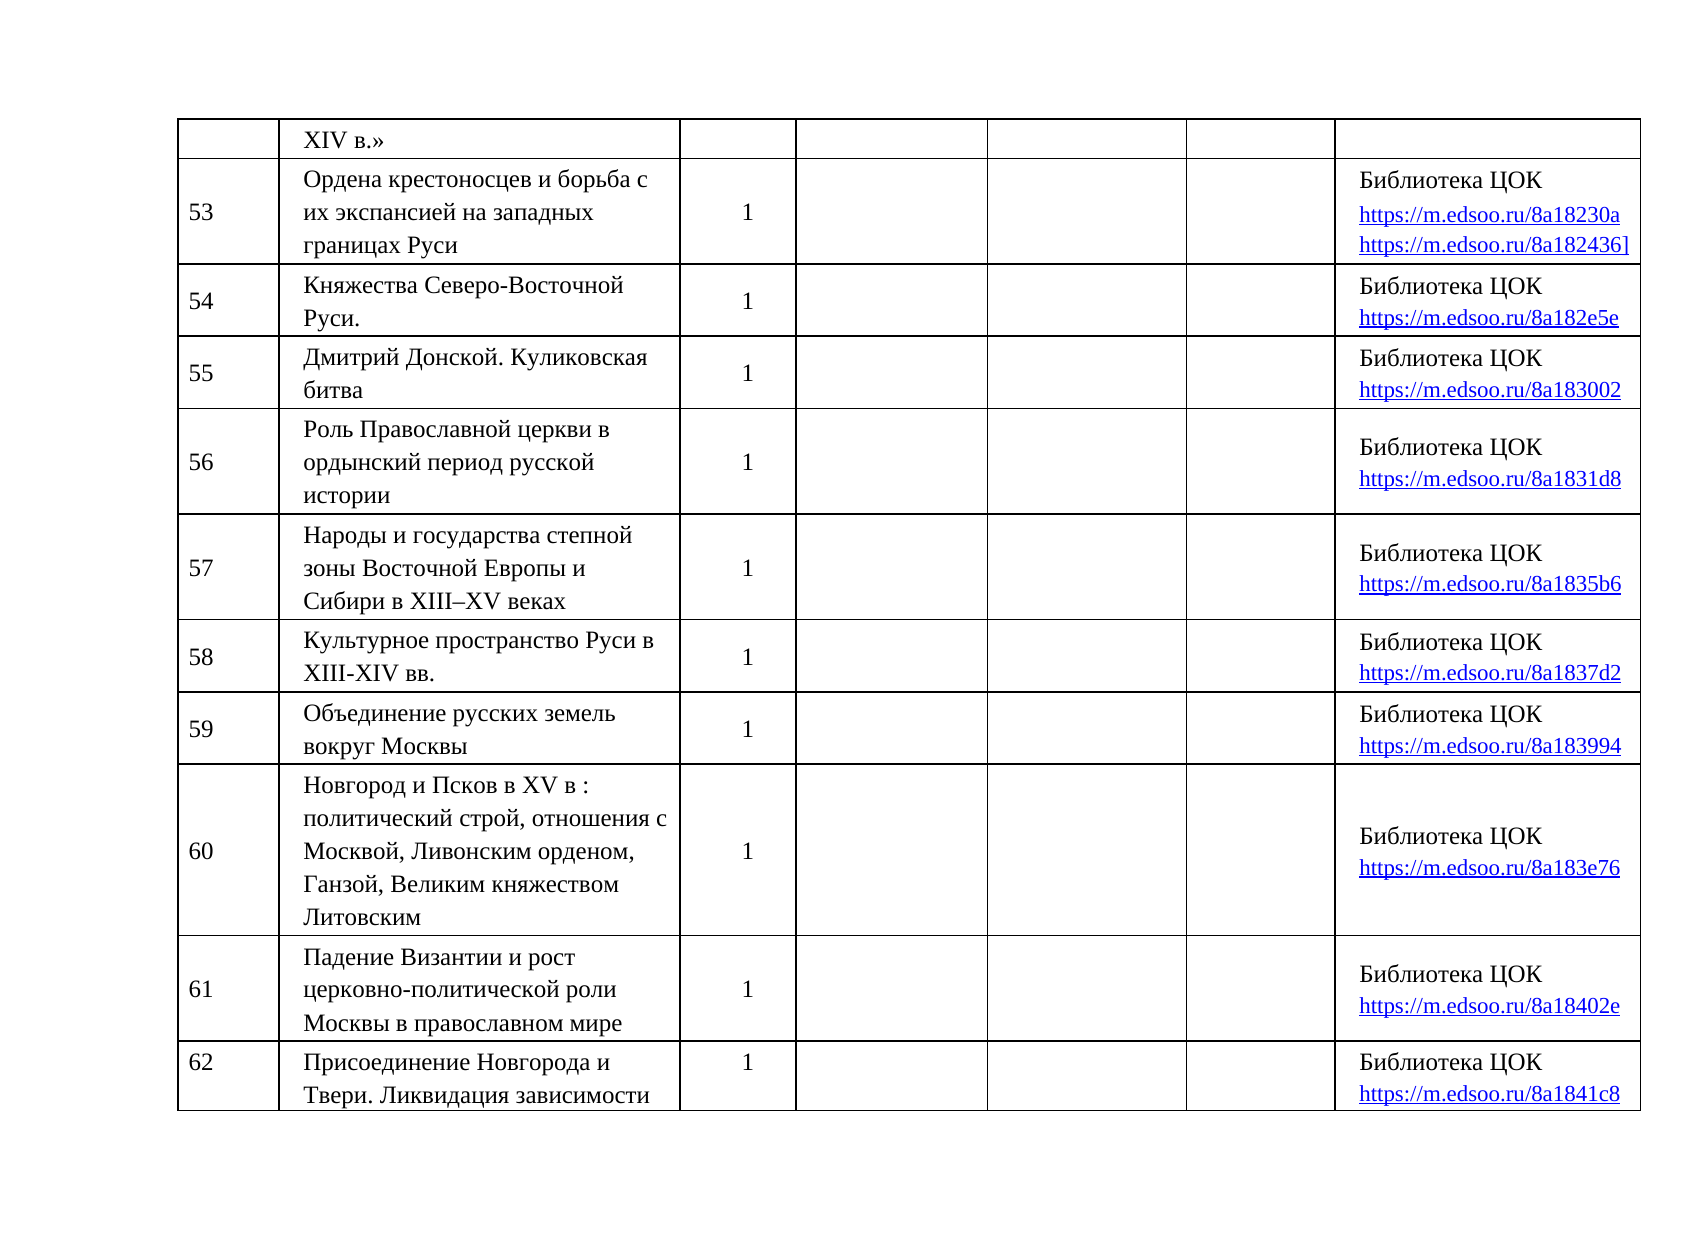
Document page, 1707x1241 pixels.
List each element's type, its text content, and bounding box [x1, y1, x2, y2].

table_cell 56 [179, 409, 278, 513]
table_cell Библиотека ЦОК https://m.edsoo.ru/8a1837d2 [1336, 620, 1640, 691]
table_cell [797, 515, 987, 618]
table_cell 59 [179, 693, 278, 763]
table_cell 1 [681, 936, 795, 1040]
table_cell 1 [681, 765, 795, 935]
table_cell 52 [179, 120, 278, 157]
table_cell 1 [681, 337, 795, 408]
table_cell 1 [681, 620, 795, 691]
table_cell [988, 765, 1186, 935]
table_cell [1336, 1042, 1640, 1110]
table_cell [1187, 120, 1334, 157]
table_cell Библиотека ЦОК https://m.edsoo.ru/8a18402e [1336, 936, 1640, 1040]
table_cell [797, 337, 987, 408]
table_cell Княжества Северо-Восточной Руси. [280, 265, 679, 335]
table_cell 62 [179, 1042, 278, 1110]
table_cell 1 [681, 1042, 795, 1110]
table_cell Библиотека ЦОК https://m.edsoo.ru/8a18230a https://m.edsoo.ru/8a182436] [1336, 159, 1640, 263]
table_cell [988, 620, 1186, 691]
table_cell [988, 1042, 1186, 1110]
table_cell Библиотека ЦОК https://m.edsoo.ru/8a183002 [1336, 337, 1640, 408]
table_cell [1187, 515, 1334, 618]
table_cell [988, 337, 1186, 408]
table_cell [1187, 936, 1334, 1040]
table_cell [1187, 693, 1334, 763]
table_cell 57 [179, 515, 278, 618]
table_cell 60 [179, 765, 278, 935]
table_cell [988, 515, 1186, 618]
table_cell [988, 693, 1186, 763]
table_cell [1336, 120, 1640, 157]
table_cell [280, 120, 679, 157]
table_cell Ордена крестоносцев и борьба с их экспансией на западных границах Руси [280, 159, 679, 263]
table_cell [1187, 265, 1334, 335]
table_cell Библиотека ЦОК https://m.edsoo.ru/8a183994 [1336, 693, 1640, 763]
table_cell 54 [179, 265, 278, 335]
table_cell 1 [681, 159, 795, 263]
table_cell Библиотека ЦОК https://m.edsoo.ru/8a1835b6 [1336, 515, 1640, 618]
table_cell [797, 1042, 987, 1110]
table_cell 1 [681, 693, 795, 763]
table_cell 55 [179, 337, 278, 408]
table_cell [988, 409, 1186, 513]
table_cell 1 [681, 409, 795, 513]
table_cell Дмитрий Донской. Куликовская битва [280, 337, 679, 408]
table_cell [1187, 337, 1334, 408]
table_cell 1 [681, 265, 795, 335]
table_cell 61 [179, 936, 278, 1040]
table_cell Роль Православной церкви в ордынский период русской истории [280, 409, 679, 513]
table_cell [1187, 1042, 1334, 1110]
table_cell [1187, 159, 1334, 263]
table_cell [797, 693, 987, 763]
table_cell [988, 159, 1186, 263]
table_cell [1187, 620, 1334, 691]
table_cell 1 [681, 515, 795, 618]
table_cell 53 [179, 159, 278, 263]
table_cell 1 [681, 120, 795, 157]
table_cell Падение Византии и рост церковно-политической роли Москвы в православном мире [280, 936, 679, 1040]
table_cell Народы и государства степной зоны Восточной Европы и Сибири в XIII–XV веках [280, 515, 679, 618]
table_cell [988, 936, 1186, 1040]
table_cell [797, 159, 987, 263]
table_cell [1187, 765, 1334, 935]
table_cell [797, 409, 987, 513]
table_cell [797, 936, 987, 1040]
table_cell Библиотека ЦОК https://m.edsoo.ru/8a1831d8 [1336, 409, 1640, 513]
table_cell 1 [797, 120, 987, 157]
table_cell [1187, 409, 1334, 513]
table_cell Культурное пространство Руси в XIII-XIV вв. [280, 620, 679, 691]
table_cell [988, 265, 1186, 335]
table_cell 58 [179, 620, 278, 691]
table_cell [988, 120, 1186, 157]
table_cell Библиотека ЦОК https://m.edsoo.ru/8a182e5e [1336, 265, 1640, 335]
table_cell Новгород и Псков в XV в : политический строй, отношения с Москвой, Ливонским орденом, Ганзой, Великим княжеством Литовским [280, 765, 679, 935]
table_cell Объединение русских земель вокруг Москвы [280, 693, 679, 763]
table_cell [797, 765, 987, 935]
table_cell [797, 265, 987, 335]
table_cell [797, 620, 987, 691]
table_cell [280, 1042, 679, 1110]
table_cell Библиотека ЦОК https://m.edsoo.ru/8a183e76 [1336, 765, 1640, 935]
